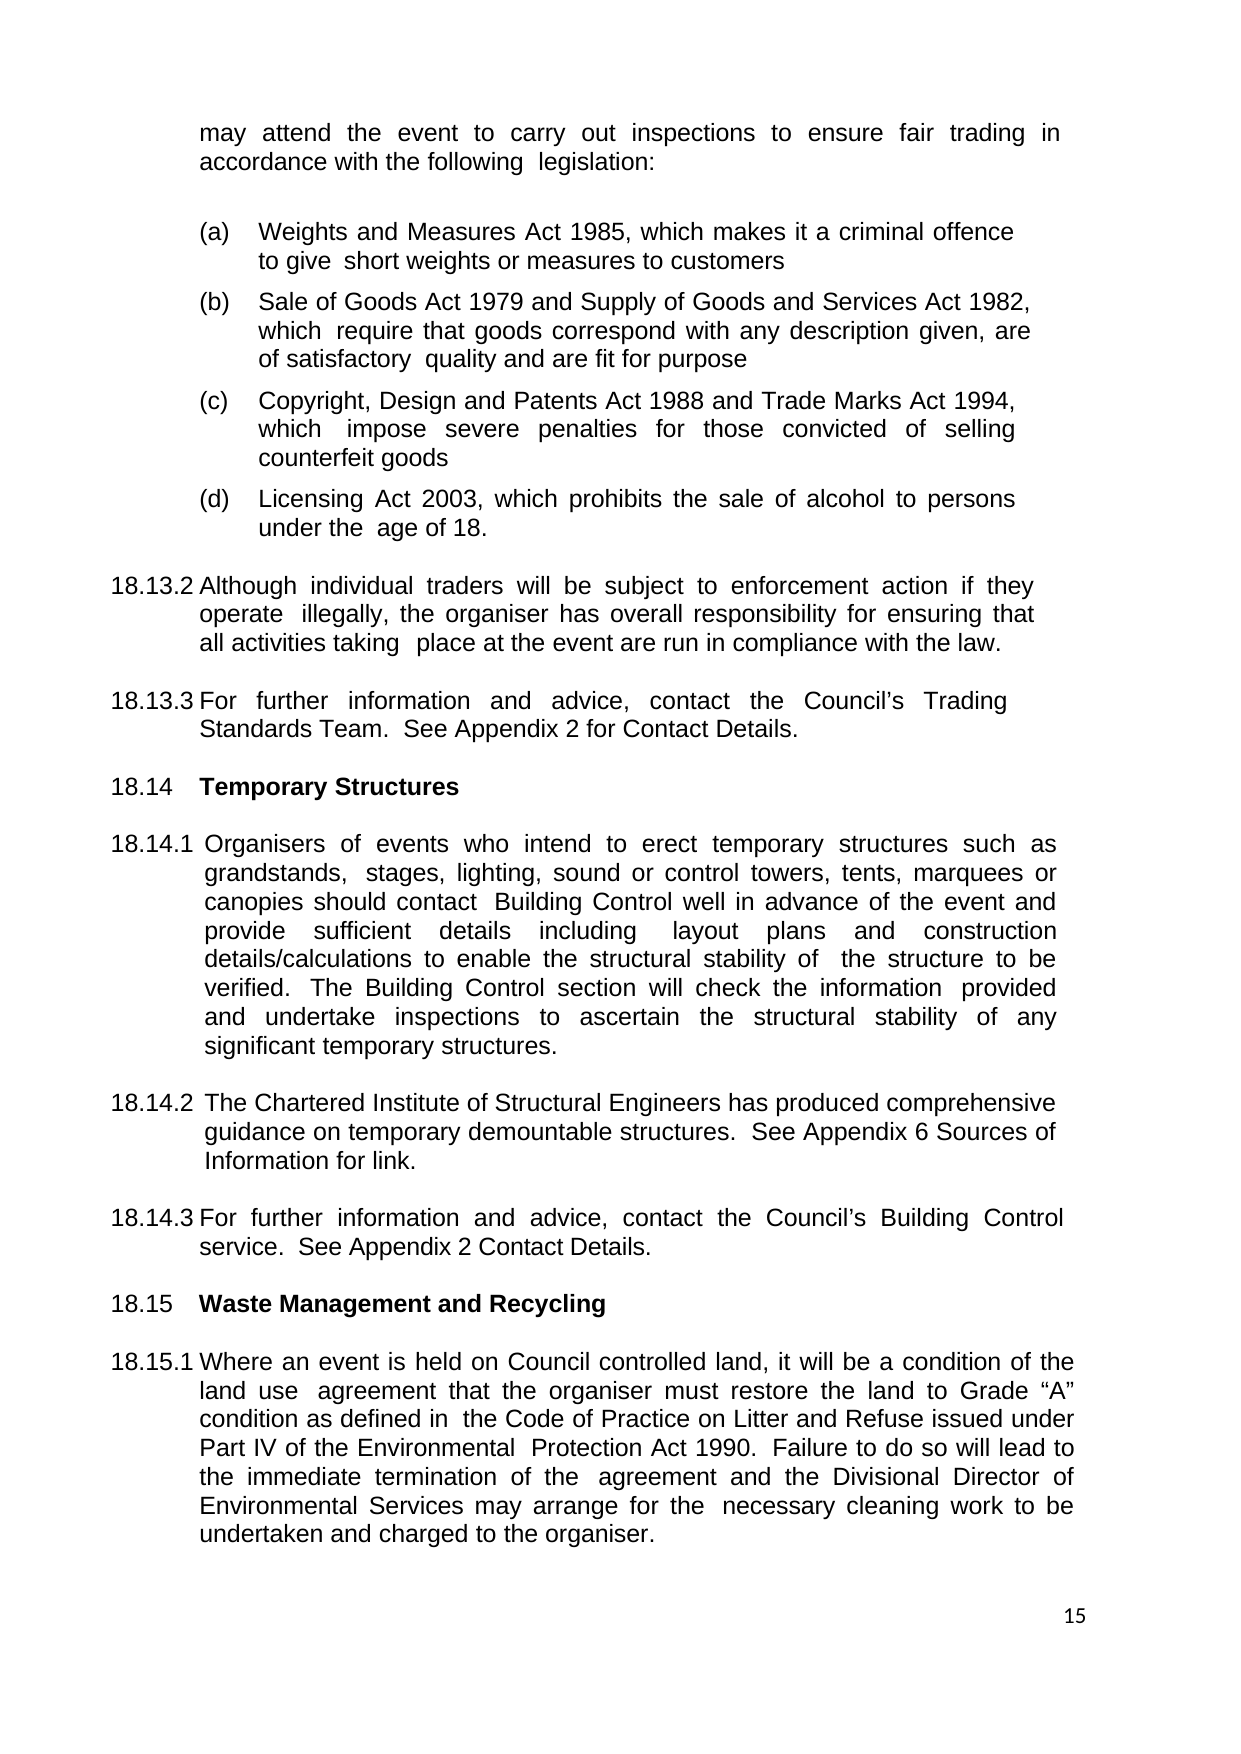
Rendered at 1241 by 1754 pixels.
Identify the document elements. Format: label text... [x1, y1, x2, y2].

text (b) Sale of Goods Act 1979 and Supply of Goods and Services Act 1982, which require that goods correspond with any description given, are of satisfactory quality and are fit for purpose [199, 287, 1031, 373]
list Where an event is held on Council controlled land, it will be a condition of the land use agreement that the organiser must restore the land to Grade “A” condition as defined in the Code of Practice on Litter and Refuse issued under Part IV of the Environmental Protection Act 1990. Failure to do so will lead to the immediate termination of the agreement and the Divisional Director of Environmental Services may arrange for the necessary cleaning work to be undertaken and charged to the organiser. [110, 1347, 1074, 1548]
text 18.13.3 For further information and advice, contact the Council’s Trading Standards Team. See Appendix 2 for Contact Details. [110, 686, 1008, 743]
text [110, 118, 1061, 176]
text (a) Weights and Measures Act 1985, which makes it a criminal offence to give short weights or measures to customers [199, 217, 1014, 274]
text (c) Copyright, Design and Patents Act 1988 and Trade Marks Act 1994, which impose severe penalties for those convicted of selling counterfeit goods [199, 386, 1016, 472]
list Organisers of events who intend to erect temporary structures such as grandstands, stages, lighting, sound or control towers, tents, marquees or canopies should contact Building Control well in advance of the event and provide sufficient details including layout plans and construction details/calculations to enable the structural stability of the structure to be verified. The Building Control section will check the information provided and undertake inspections to ascertain the structural stability of any significant temporary structures. [110, 829, 1057, 1059]
list Waste Management and Recycling [110, 1289, 1086, 1318]
list For further information and advice, contact the Council’s Building Control service. See Appendix 2 Contact Details. [110, 1203, 1064, 1261]
list Although individual traders will be subject to enforcement action if they operate illegally, the organiser has overall responsibility for ensuring that all activities taking place at the event are run in compliance with the law. [110, 571, 1034, 657]
text (d) Licensing Act 2003, which prohibits the sale of alcohol to persons under the age of 18. [199, 484, 1016, 542]
list The Chartered Institute of Structural Engineers has produced comprehensive guidance on temporary demountable structures. See Appendix 6 Sources of Information for link. [110, 1088, 1057, 1174]
list Temporary Structures [110, 772, 1086, 801]
